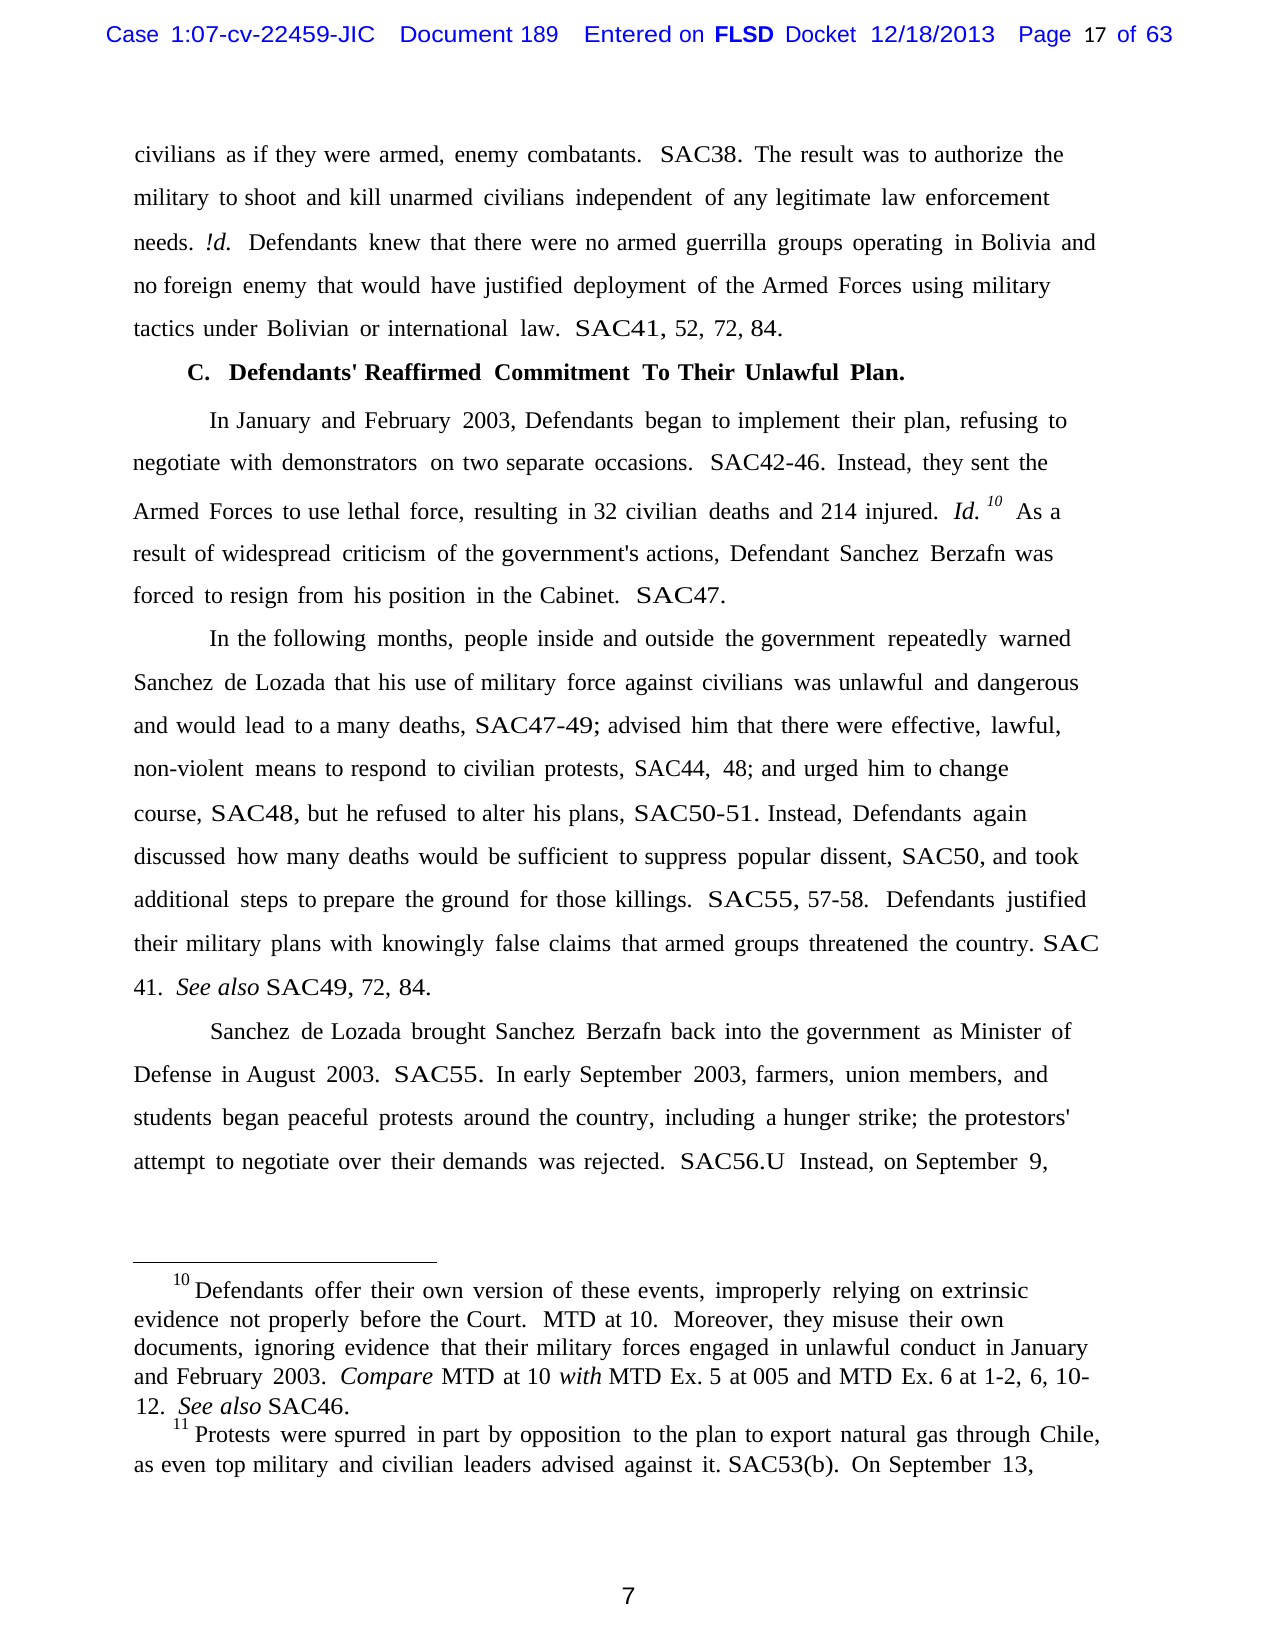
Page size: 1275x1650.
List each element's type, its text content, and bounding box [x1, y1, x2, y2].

text 10 Defendants offer their own version of these events, improperly relying on extrinsic evidence not properly before the Court. MTD at 10. Moreover, they misuse their own documents, ignoring evidence that their military forces engaged in unlawful conduct in January and February 2003. Compare MTD at 10 with MTD Ex. 5 at 005 and MTD Ex. 6 at 1-2, 6, 10- [134, 1269, 1101, 1390]
text course, SAC48, but he refused to alter his plans, SAC50-51. Instead, Defendants again discussed how many deaths would be sufficient to suppress popular dissent, SAC50, and took additional steps to prepare the ground for those killings. SAC55, 57-58. Defendants justified their military plans with knowingly false claims that armed groups threatened the country. SAC [134, 799, 1111, 956]
text 7 [616, 1582, 640, 1610]
text 12. See also SAC46. [135, 1391, 1189, 1418]
text Sanchez de Lozada brought Sanchez Berzafn back into the government as Minister of Defense in August 2003. SAC55. In early September 2003, farmers, union members, and students began peaceful protests around the country, including a hunger strike; the protestors' attempt to negotiate over their demands was rejected. SAC56.U Instead, on September 9, [133, 1017, 1082, 1174]
text In the following months, people inside and outside the government repeatedly warned Sanchez de Lozada that his use of military force against civilians was unlawful and dangerous and would lead to a many deaths, SAC47-49; advised him that there were effective, lawful, non-violent means to respond to civilian protests, SAC44, 48; and urged him to change [133, 624, 1091, 782]
text C. Defendants' Reaffirmed Commitment To Their Unlawful Plan. [187, 358, 1189, 386]
text 41. See also SAC49, 72, 84. [133, 972, 1189, 1001]
text In January and February 2003, Defendants began to implement their plan, refusing to negotiate with demonstrators on two separate occasions. SAC42-46. Instead, they sent the Armed Forces to use lethal force, resulting in 32 civilian deaths and 214 injured. Id. 10 As a result of widespread criticism of the government's actions, Defendant Sanchez Berzafn was forced to resign from his position in the Cabinet. SAC47. [133, 406, 1078, 608]
text 11 Protests were spurred in part by opposition to the plan to export natural gas through Chile, as even top military and civilian leaders advised against it. SAC53(b). On September 13, [134, 1419, 1112, 1478]
text civilians as if they were armed, enemy combatants. SAC38. The result was to authorize the military to shoot and kill unarmed civilians independent of any legitimate law enforcement needs. !d. Defendants knew that there were no armed guerrilla groups operating in Bolivia and no foreign enemy that would have justified deployment of the Armed Forces using military tactics under Bolivian or international law. SAC41, 52, 72, 84. [133, 140, 1107, 342]
